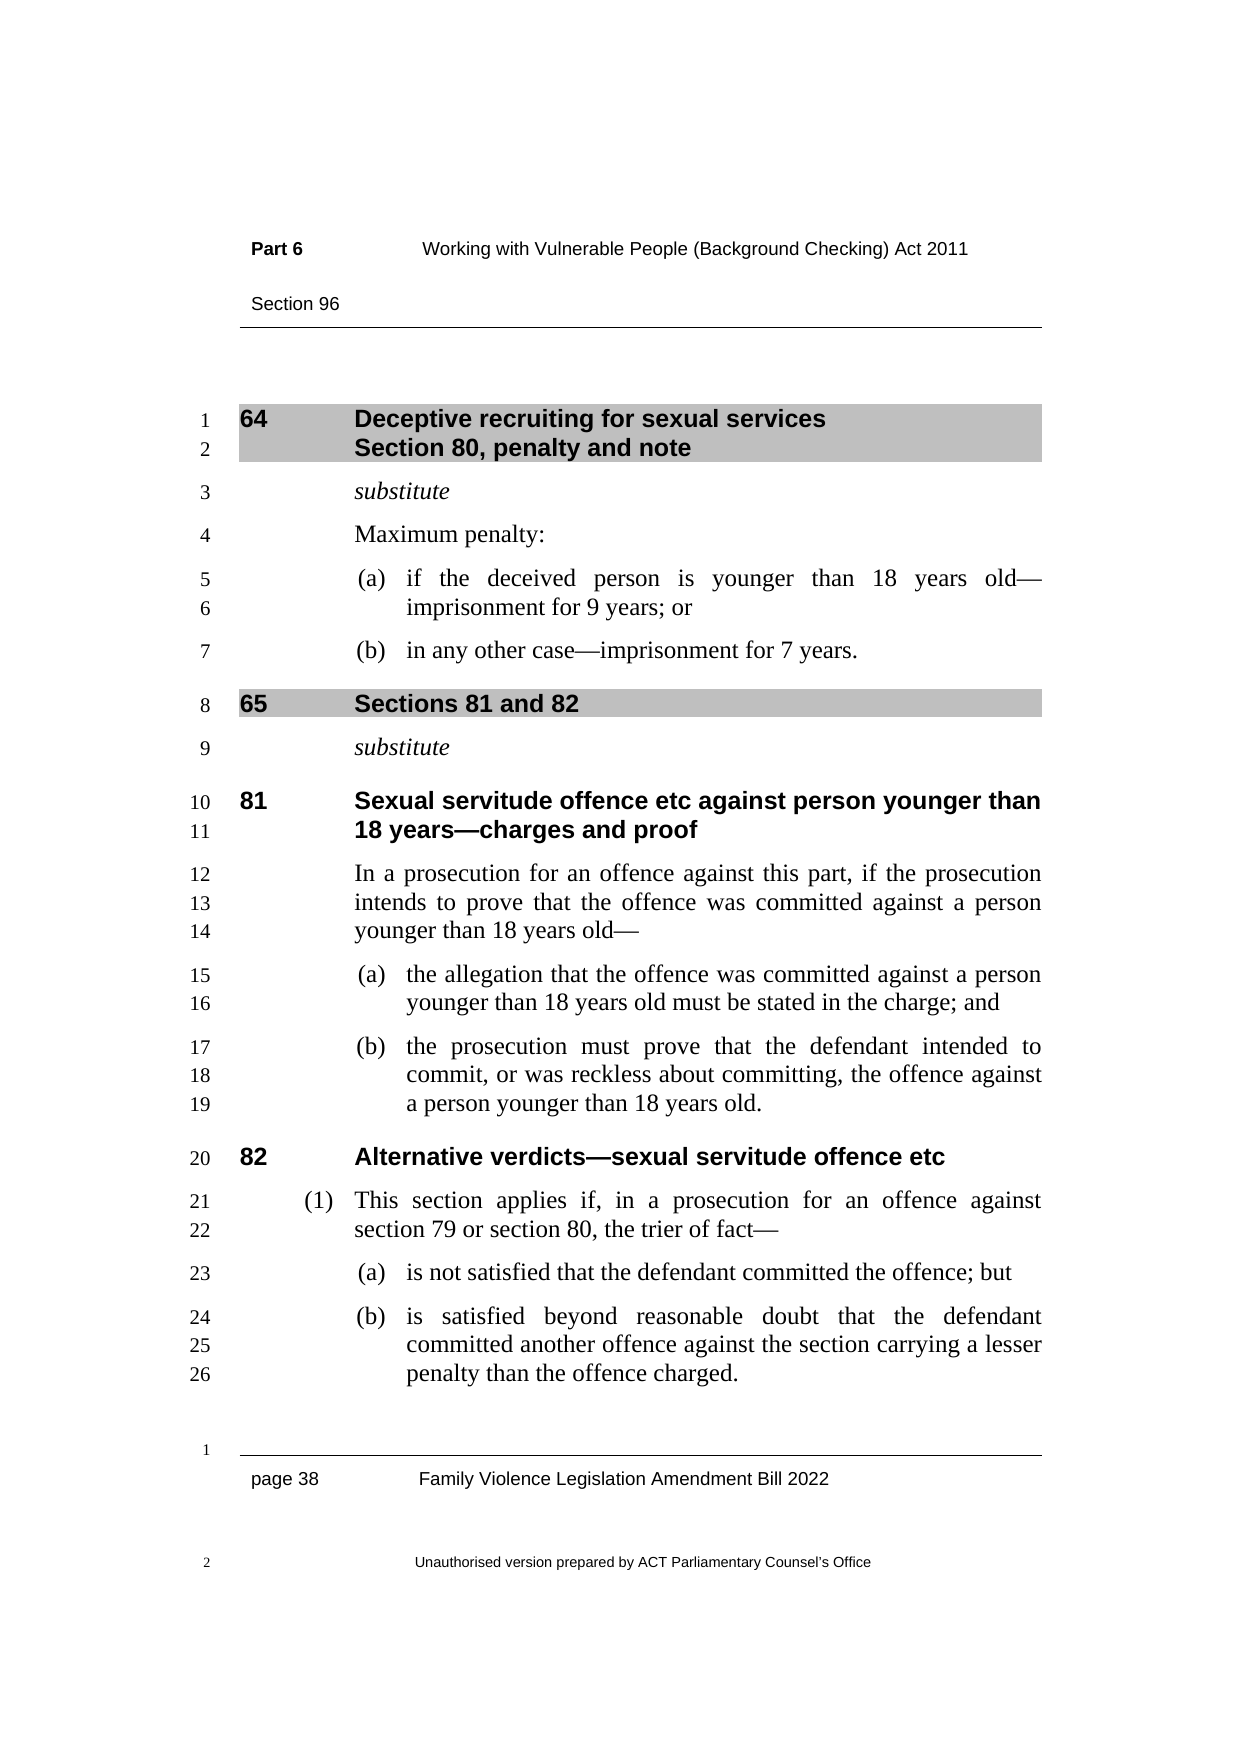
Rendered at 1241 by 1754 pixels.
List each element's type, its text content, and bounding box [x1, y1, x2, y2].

text (1) This section applies if, in a prosecution for an offence against section 79 or section 80, the trier of fact— [239, 1185, 1042, 1243]
text (a) is not satisfied that the defendant committed the offence; but [239, 1257, 1042, 1286]
text (a) if the deceived person is younger than 18 years old—imprisonment for 9 years; or [239, 563, 1042, 620]
text 82 Alternative verdicts—sexual servitude offence etc [239, 1142, 1042, 1171]
text (b) the prosecution must prove that the defendant intended to commit, or was reckless about committing, the offence against a person younger than 18 years old. [239, 1031, 1042, 1117]
text (a) the allegation that the offence was committed against a person younger than 18 years old must be stated in the charge; and [239, 959, 1042, 1016]
text (b) in any other case—imprisonment for 7 years. [239, 635, 1042, 664]
text substitute [354, 732, 1042, 761]
text (b) is satisfied beyond reasonable doubt that the defendant committed another offence against the section carrying a lesser penalty than the offence charged. [239, 1301, 1042, 1387]
text 64 Deceptive recruiting for sexual services Section 80, penalty and note [239, 404, 1042, 462]
text Maximum penalty: [354, 519, 1042, 548]
text In a prosecution for an offence against this part, if the prosecution intends to prove that the offence was committed against a person younger than 18 years old— [354, 858, 1042, 944]
text substitute [354, 476, 1042, 505]
text 65 Sections 81 and 82 [239, 689, 1042, 717]
text 81 Sexual servitude offence etc against person younger than 18 years—charges and proof [239, 786, 1042, 843]
